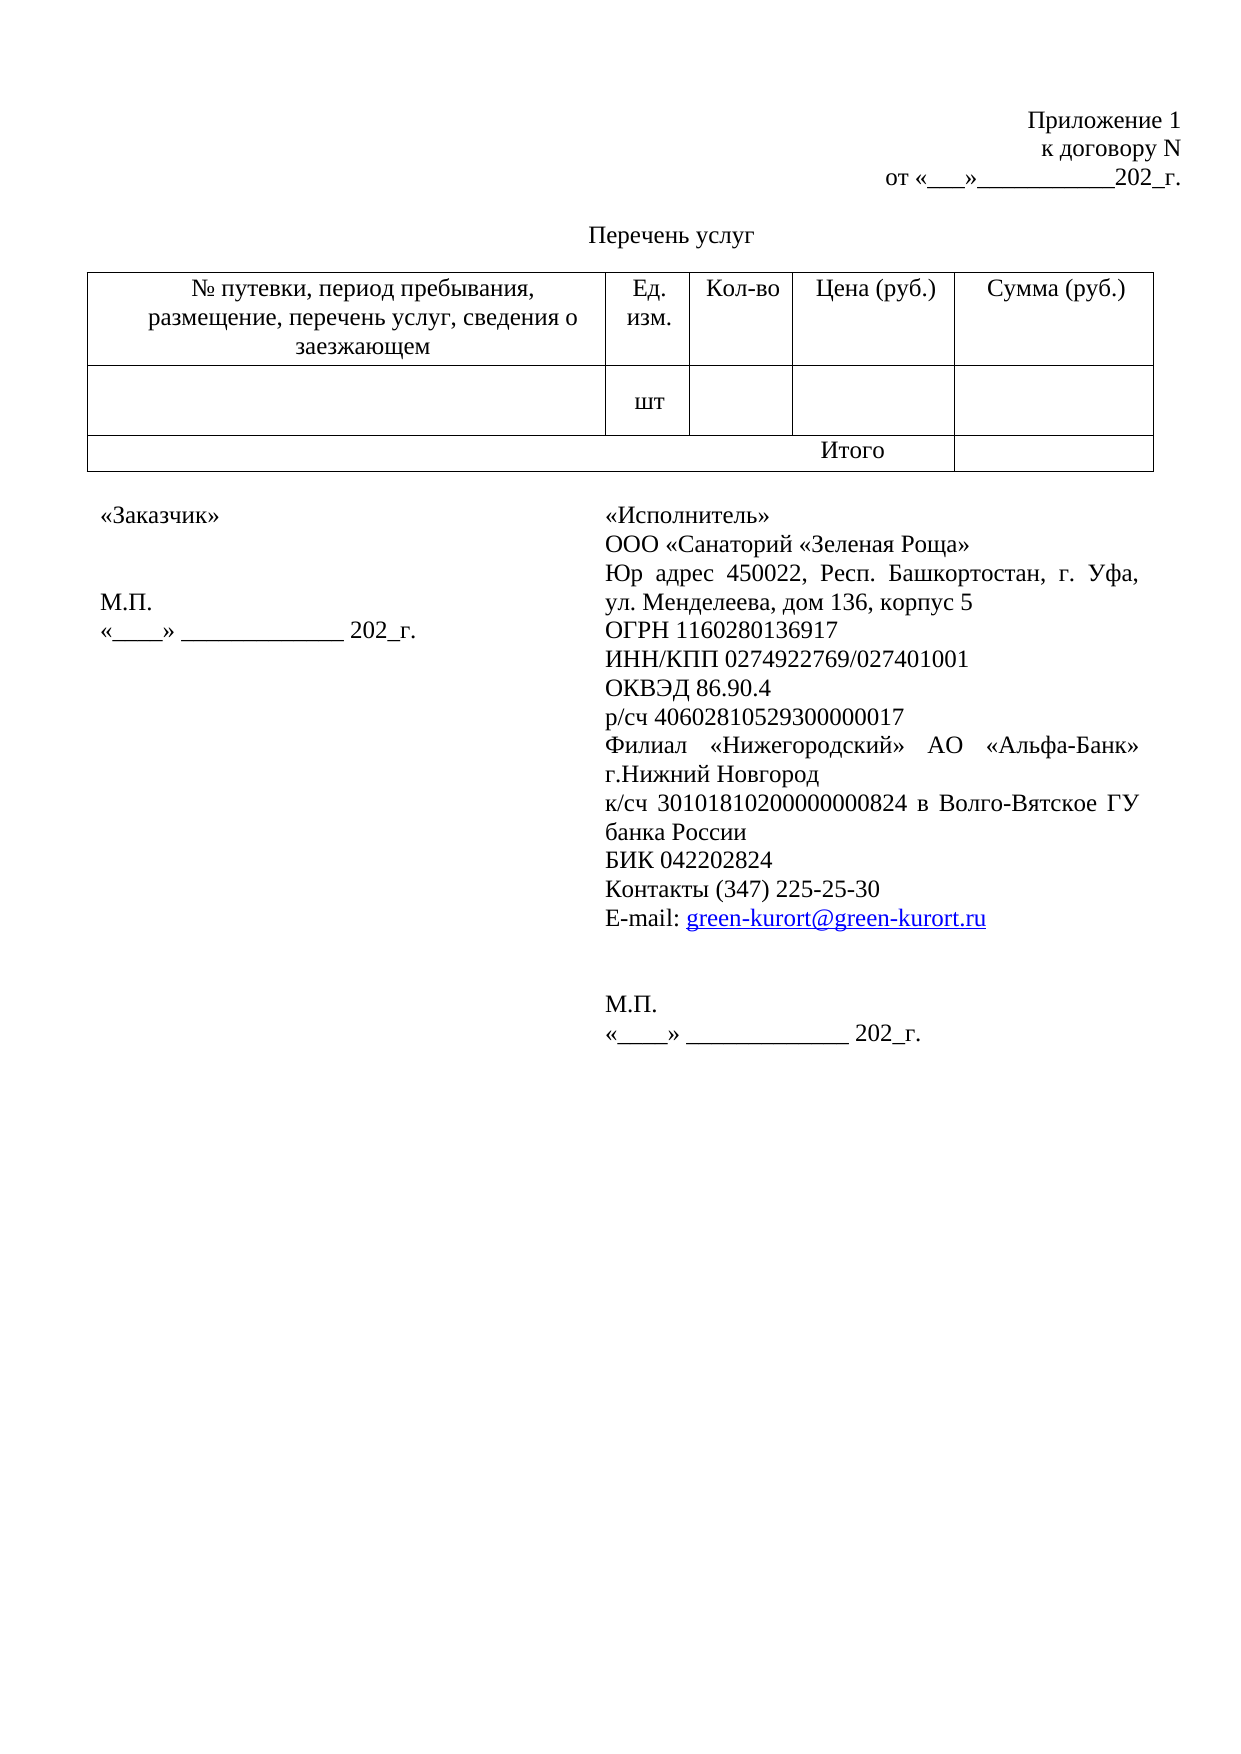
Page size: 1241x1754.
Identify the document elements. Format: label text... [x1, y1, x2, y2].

table_cell [793, 366, 954, 434]
text Перечень услуг [133, 220, 1181, 248]
table_cell [690, 366, 792, 434]
table_cell М.П. «____» _____________ 202_г. [89, 529, 593, 1047]
table_cell шт [606, 366, 689, 434]
table_cell [955, 366, 1153, 434]
table_cell Итого [88, 436, 954, 471]
table_header «Заказчик» [89, 500, 593, 529]
table_header Цена (руб.) [793, 273, 954, 365]
table_header № путевки, период пребывания, размещение, перечень услуг, сведения о заезжающем [88, 273, 605, 365]
text от «___»___________202_г. [133, 162, 1181, 191]
text к договору N [133, 133, 1181, 162]
table_cell [88, 366, 605, 434]
table_header Сумма (руб.) [955, 273, 1153, 365]
table_header Ед. изм. [606, 273, 689, 365]
table_cell [955, 436, 1153, 471]
text Приложение 1 [133, 105, 1181, 133]
table_header «Исполнитель» [594, 500, 1169, 529]
table_header Кол-во [690, 273, 792, 365]
table_cell ООО «Санаторий «Зеленая Роща» Юр адрес 450022, Респ. Башкортостан, г. Уфа, ул. Менделеева, дом 136, корпус 5 ОГРН 1160280136917 ИНН/КПП 0274922769/027401001 ОКВЭД 86.90.4 р/сч 40602810529300000017 Филиал «Нижегородский» АО «Альфа-Банк» г.Нижний Новгород к/сч 30101810200000000824 в Волго-Вятское ГУ банка России БИК 042202824 Контакты (347) 225-25-30 E-mail: green-kurort@green-kurort.ru М.П. «____» _____________ 202_г. [594, 529, 1169, 1047]
